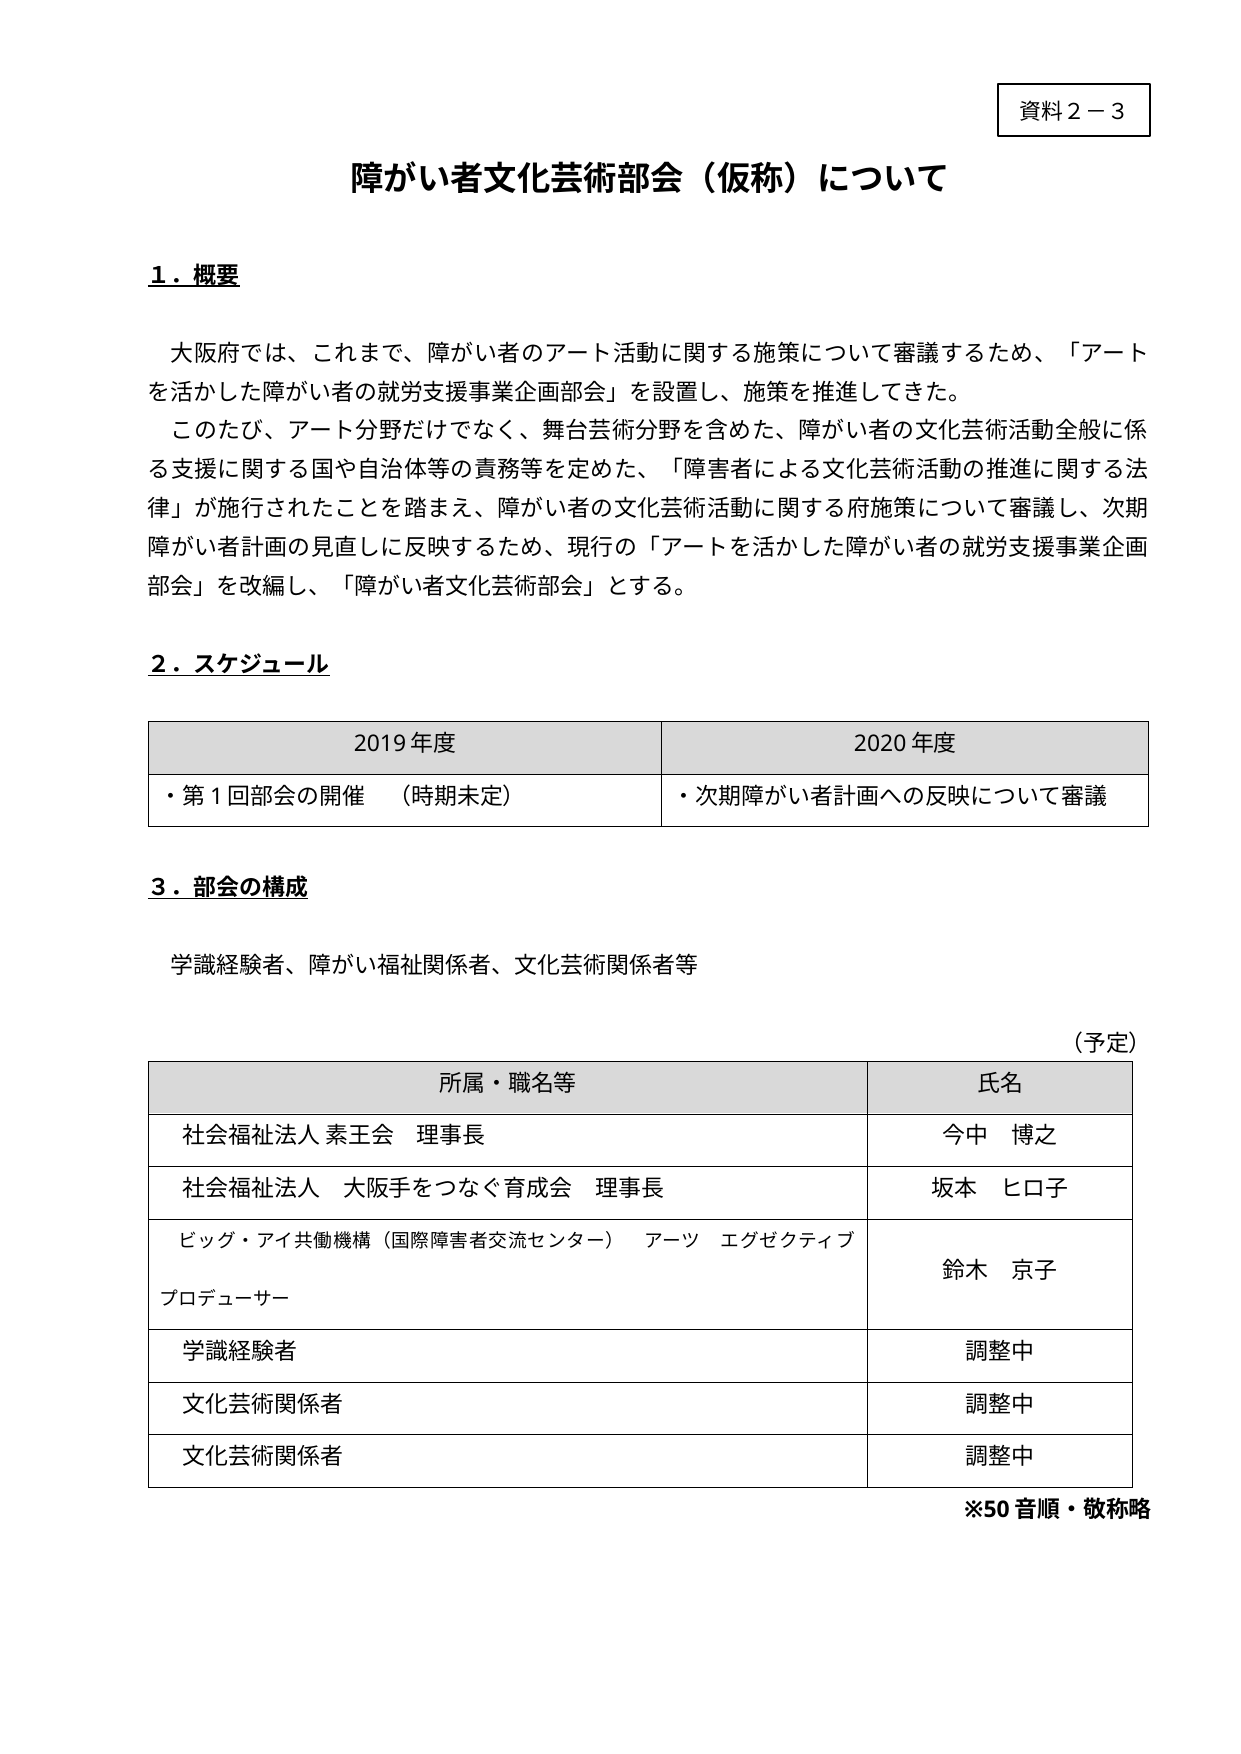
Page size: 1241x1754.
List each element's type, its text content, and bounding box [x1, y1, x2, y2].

text このたび、アート分野だけでなく、舞台芸術分野を含めた、障がい者の文化芸術活動全般に係る支援に関する国や自治体等の責務等を定めた、「障害者による文化芸術活動の推進に関する法律」が施行されたことを踏まえ、障がい者の文化芸術活動に関する府施策について審議し、次期障がい者計画の見直しに反映するため、現行の「アートを活かした障がい者の就労支援事業企画部会」を改編し、「障がい者文化芸術部会」とする。 [148, 409, 1152, 604]
text １．概要 [148, 254, 1152, 293]
table_header 2019年度 [149, 722, 661, 774]
table_cell 鈴木 京子 [868, 1220, 1132, 1329]
table_cell 調整中 [868, 1435, 1132, 1487]
table_cell 坂本 ヒロ子 [868, 1167, 1132, 1218]
text ３．部会の構成 [148, 866, 1152, 905]
table_header 所属・職名等 [149, 1062, 867, 1113]
table_cell ・次期障がい者計画への反映について審議 [662, 775, 1148, 826]
table_cell 調整中 [868, 1383, 1132, 1434]
text 障がい者文化芸術部会（仮称）について [148, 137, 1152, 215]
table_cell 学識経験者 [149, 1330, 867, 1382]
table_header 2020年度 [662, 722, 1148, 774]
text ※50音順・敬称略 [148, 1488, 1152, 1527]
table_cell 調整中 [868, 1330, 1132, 1382]
table_cell 社会福祉法人 素王会 理事長 [149, 1115, 867, 1166]
table_cell 文化芸術関係者 [149, 1435, 867, 1487]
table_cell 今中 博之 [868, 1115, 1132, 1166]
table_cell 社会福祉法人 大阪手をつなぐ育成会 理事長 [149, 1167, 867, 1218]
text 学識経験者、障がい福祉関係者、文化芸術関係者等 [148, 944, 1152, 983]
table_cell ・第1回部会の開催 （時期未定） [149, 775, 661, 826]
table_cell 文化芸術関係者 [149, 1383, 867, 1434]
text 大阪府では、これまで、障がい者のアート活動に関する施策について審議するため、「アートを活かした障がい者の就労支援事業企画部会」を設置し、施策を推進してきた。 [148, 332, 1152, 409]
table_header 氏名 [868, 1062, 1132, 1113]
text （予定） [148, 1022, 1152, 1061]
table_cell ビッグ・アイ共働機構（国際障害者交流センター） アーツ エグゼクティブ プロデューサー [149, 1220, 867, 1329]
text ２．スケジュール [148, 643, 1152, 682]
